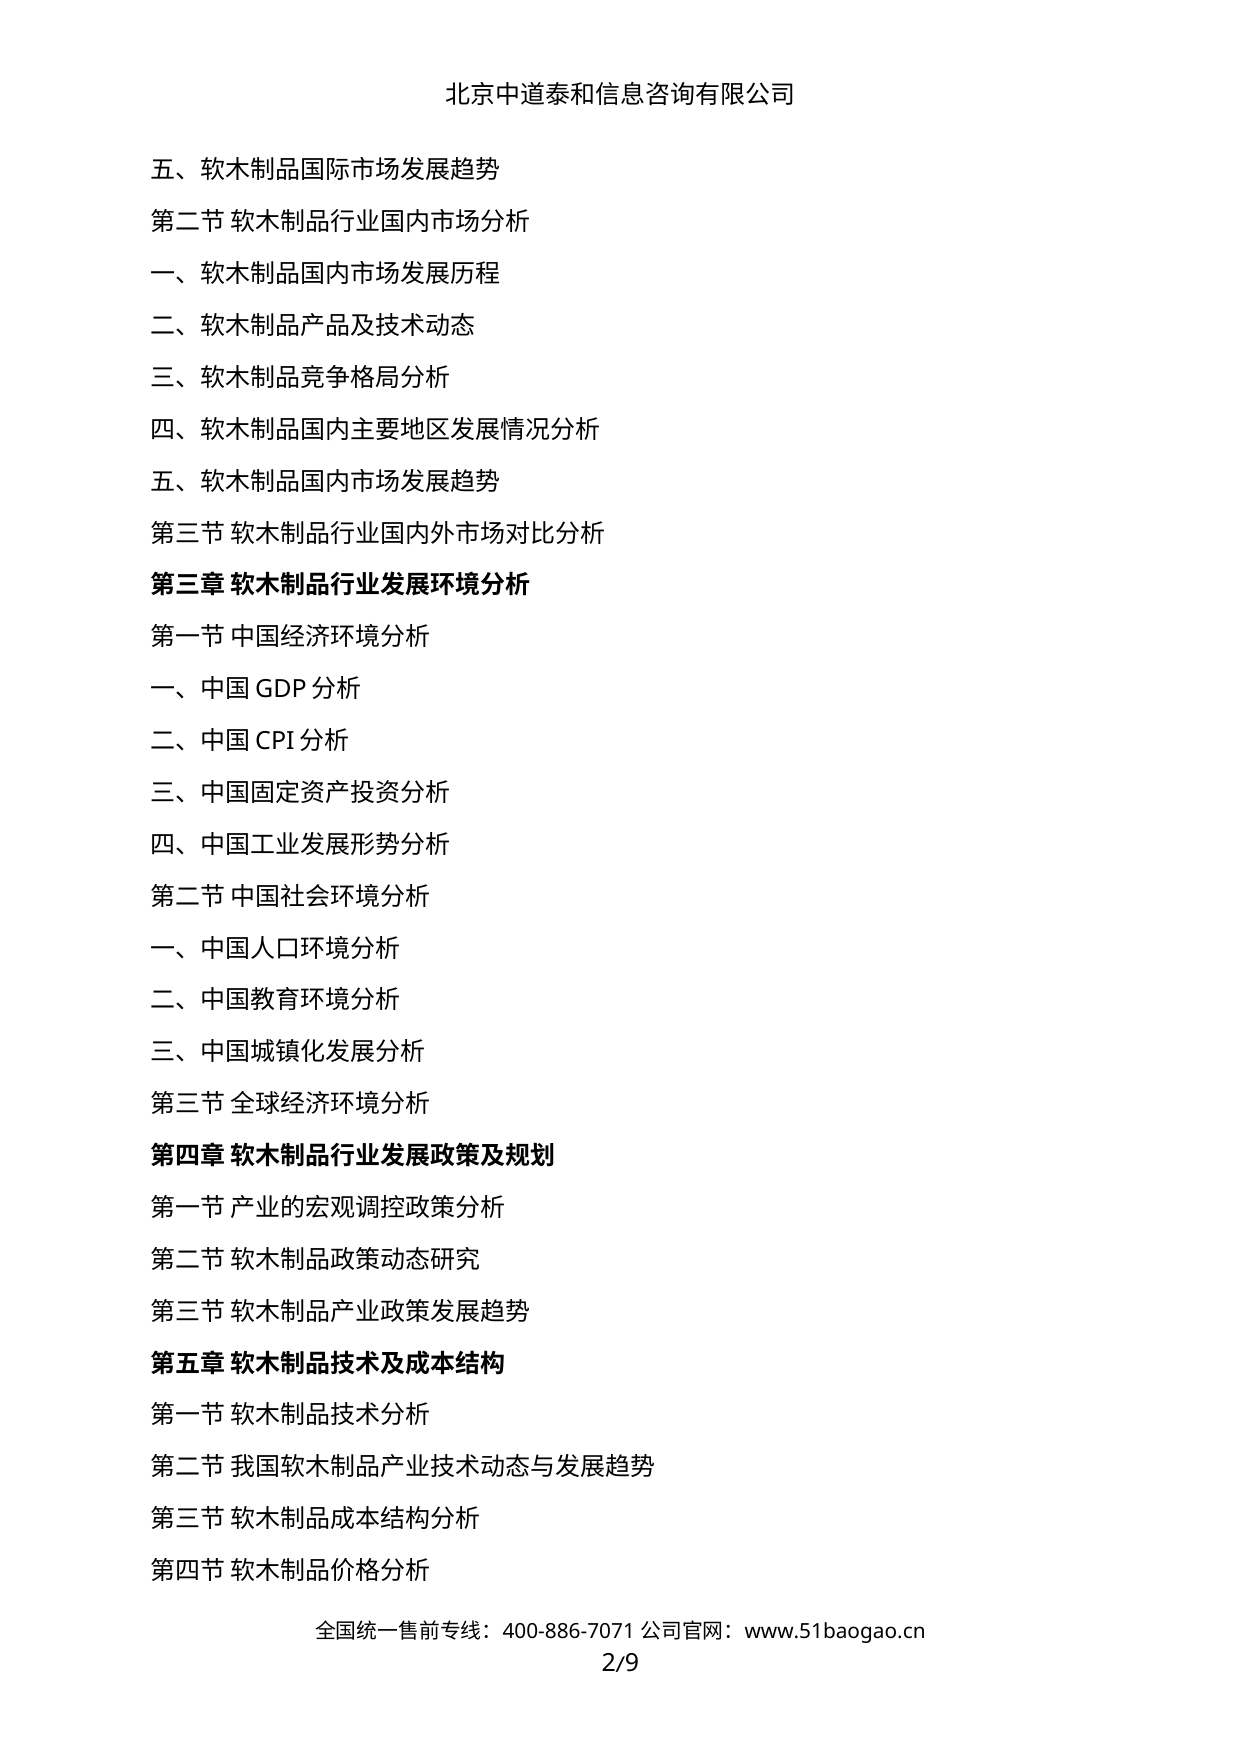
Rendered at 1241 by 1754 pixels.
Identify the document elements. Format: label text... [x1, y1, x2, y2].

text 第一节 中国经济环境分析 [150, 617, 1090, 653]
text 四、软木制品国内主要地区发展情况分析 [150, 409, 1090, 446]
text 二、中国CPI分析 [150, 721, 1090, 757]
text 第三节 软木制品成本结构分析 [150, 1499, 1090, 1535]
text 第三节 软木制品行业国内外市场对比分析 [150, 513, 1090, 549]
text 三、软木制品竞争格局分析 [150, 357, 1090, 394]
text 五、软木制品国际市场发展趋势 [150, 150, 1090, 186]
text 二、中国教育环境分析 [150, 980, 1090, 1016]
text 二、软木制品产品及技术动态 [150, 306, 1090, 342]
text 四、中国工业发展形势分析 [150, 824, 1090, 861]
text 第四章 软木制品行业发展政策及规划 [150, 1136, 1090, 1172]
text 第二节 软木制品行业国内市场分析 [150, 202, 1090, 238]
text 三、中国城镇化发展分析 [150, 1032, 1090, 1068]
text 第一节 软木制品技术分析 [150, 1395, 1090, 1431]
text 第四节 软木制品价格分析 [150, 1551, 1090, 1587]
text 五、软木制品国内市场发展趋势 [150, 461, 1090, 497]
text 第二节 软木制品政策动态研究 [150, 1239, 1090, 1276]
text 第二节 中国社会环境分析 [150, 876, 1090, 912]
text 第三节 软木制品产业政策发展趋势 [150, 1291, 1090, 1327]
text 第三节 全球经济环境分析 [150, 1084, 1090, 1120]
text 第三章 软木制品行业发展环境分析 [150, 565, 1090, 601]
text 一、中国GDP分析 [150, 669, 1090, 705]
text 一、软木制品国内市场发展历程 [150, 254, 1090, 290]
text 三、中国固定资产投资分析 [150, 772, 1090, 809]
text 第一节 产业的宏观调控政策分析 [150, 1187, 1090, 1224]
text 一、中国人口环境分析 [150, 928, 1090, 964]
text 第五章 软木制品技术及成本结构 [150, 1343, 1090, 1379]
text 第二节 我国软木制品产业技术动态与发展趋势 [150, 1447, 1090, 1483]
